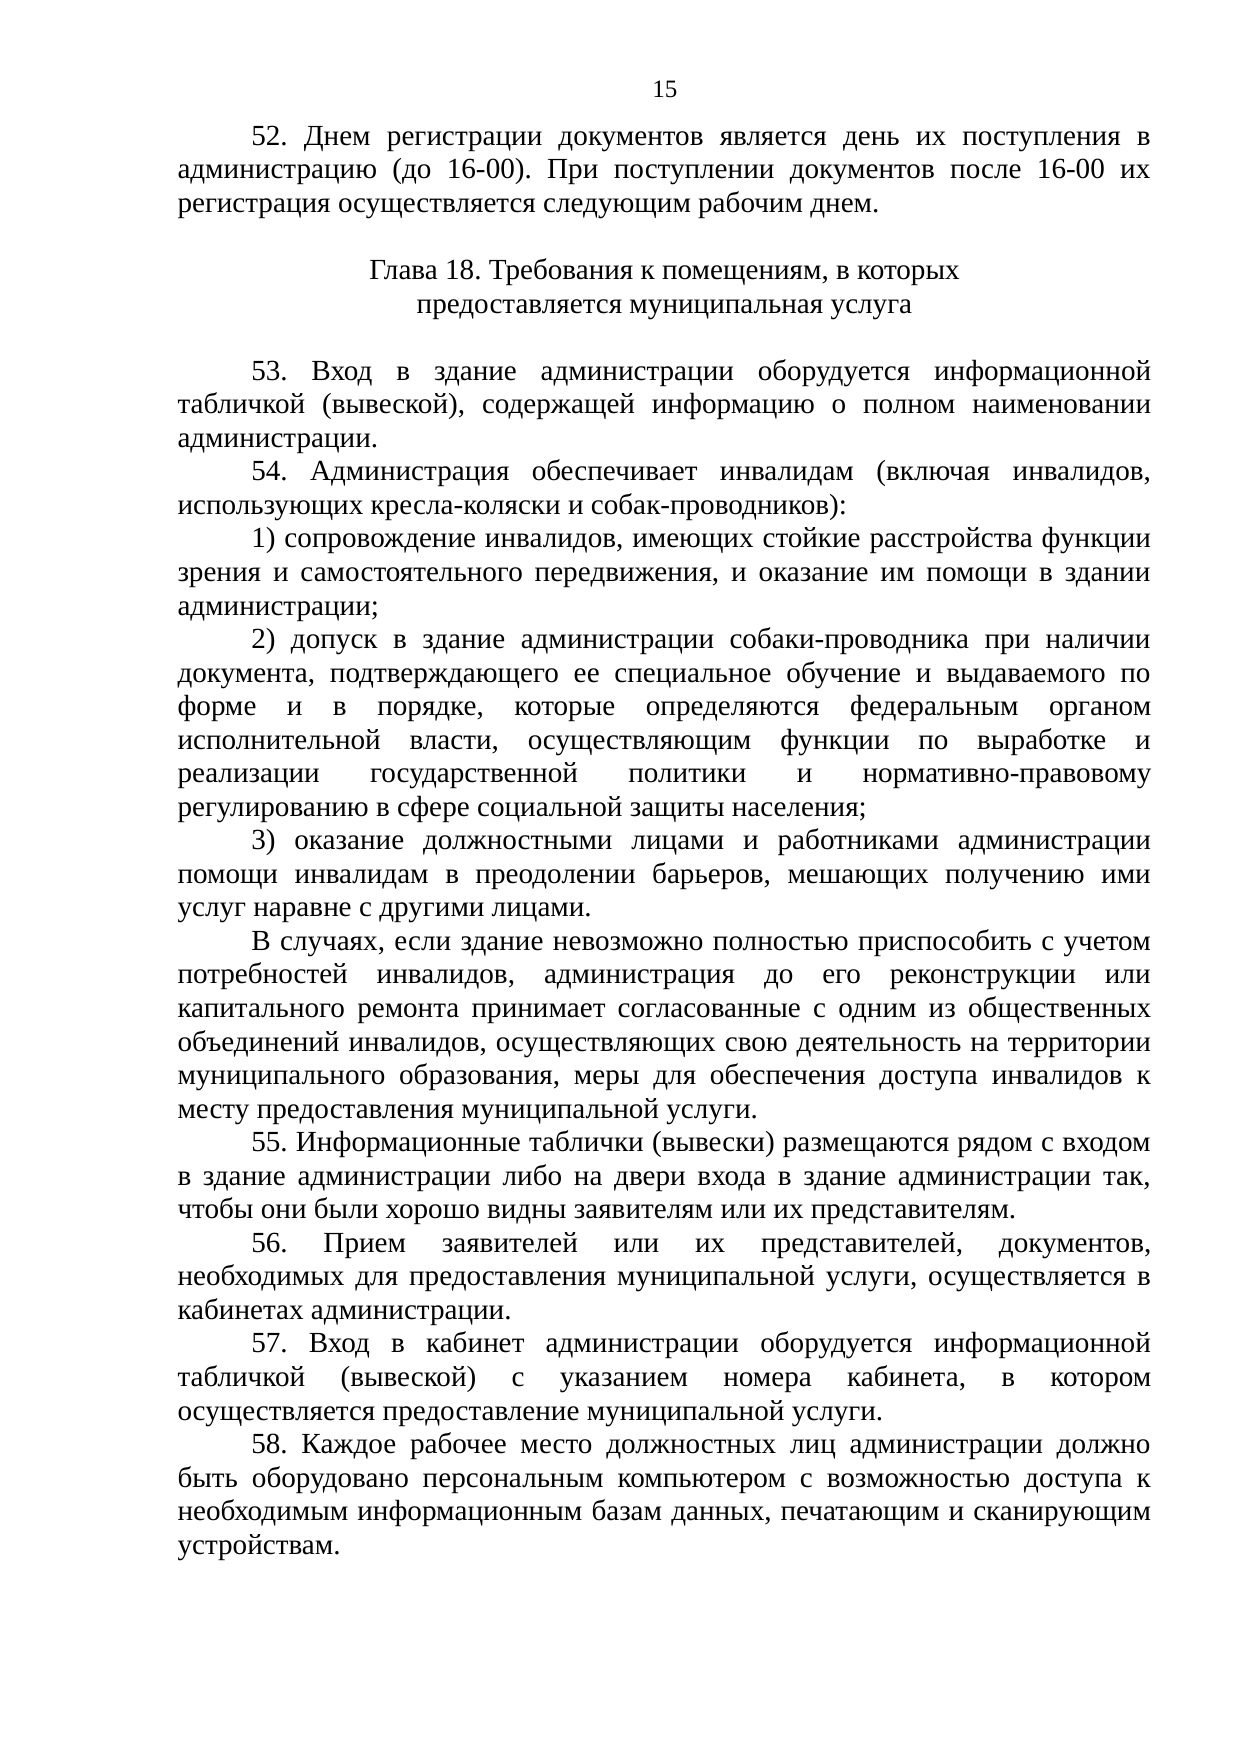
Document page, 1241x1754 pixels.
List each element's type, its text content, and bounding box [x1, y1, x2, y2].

text 53. Вход в здание администрации оборудуется информационной табличкой (вывеской), содержащей информацию о полном наименовании администрации. [177, 353, 1152, 453]
text 2) допуск в здание администрации собаки-проводника при наличии документа, подтверждающего ее специальное обучение и выдаваемого по форме и в порядке, которые определяются федеральным органом исполнительной власти, осуществляющим функции по выработке и реализации государственной политики и нормативно-правовому регулированию в сфере социальной защиты населения; [177, 621, 1152, 822]
text 52. Днем регистрации документов является день их поступления в администрацию (до 16-00). При поступлении документов после 16-00 их регистрация осуществляется следующим рабочим днем. [177, 118, 1152, 219]
text 58. Каждое рабочее место должностных лиц администрации должно быть оборудовано персональным компьютером с возможностью доступа к необходимым информационным базам данных, печатающим и сканирующим устройствам. [177, 1426, 1152, 1560]
text 56. Прием заявителей или их представителей, документов, необходимых для предоставления муниципальной услуги, осуществляется в кабинетах администрации. [177, 1225, 1152, 1326]
text 57. Вход в кабинет администрации оборудуется информационной табличкой (вывеской) с указанием номера кабинета, в котором осуществляется предоставление муниципальной услуги. [177, 1326, 1152, 1426]
text 55. Информационные таблички (вывески) размещаются рядом с входом в здание администрации либо на двери входа в здание администрации так, чтобы они были хорошо видны заявителям или их представителям. [177, 1124, 1152, 1225]
text Глава 18. Требования к помещениям, в которых предоставляется муниципальная услуга [177, 252, 1152, 319]
text 3) оказание должностными лицами и работниками администрации помощи инвалидам в преодолении барьеров, мешающих получению ими услуг наравне с другими лицами. [177, 822, 1152, 923]
text 54. Администрация обеспечивает инвалидам (включая инвалидов, использующих кресла-коляски и собак-проводников): [177, 453, 1152, 521]
text В случаях, если здание невозможно полностью приспособить с учетом потребностей инвалидов, администрация до его реконструкции или капитального ремонта принимает согласованные с одним из общественных объединений инвалидов, осуществляющих свою деятельность на территории муниципального образования, меры для обеспечения доступа инвалидов к месту предоставления муниципальной услуги. [177, 923, 1152, 1124]
text 1) сопровождение инвалидов, имеющих стойкие расстройства функции зрения и самостоятельного передвижения, и оказание им помощи в здании администрации; [177, 521, 1152, 621]
